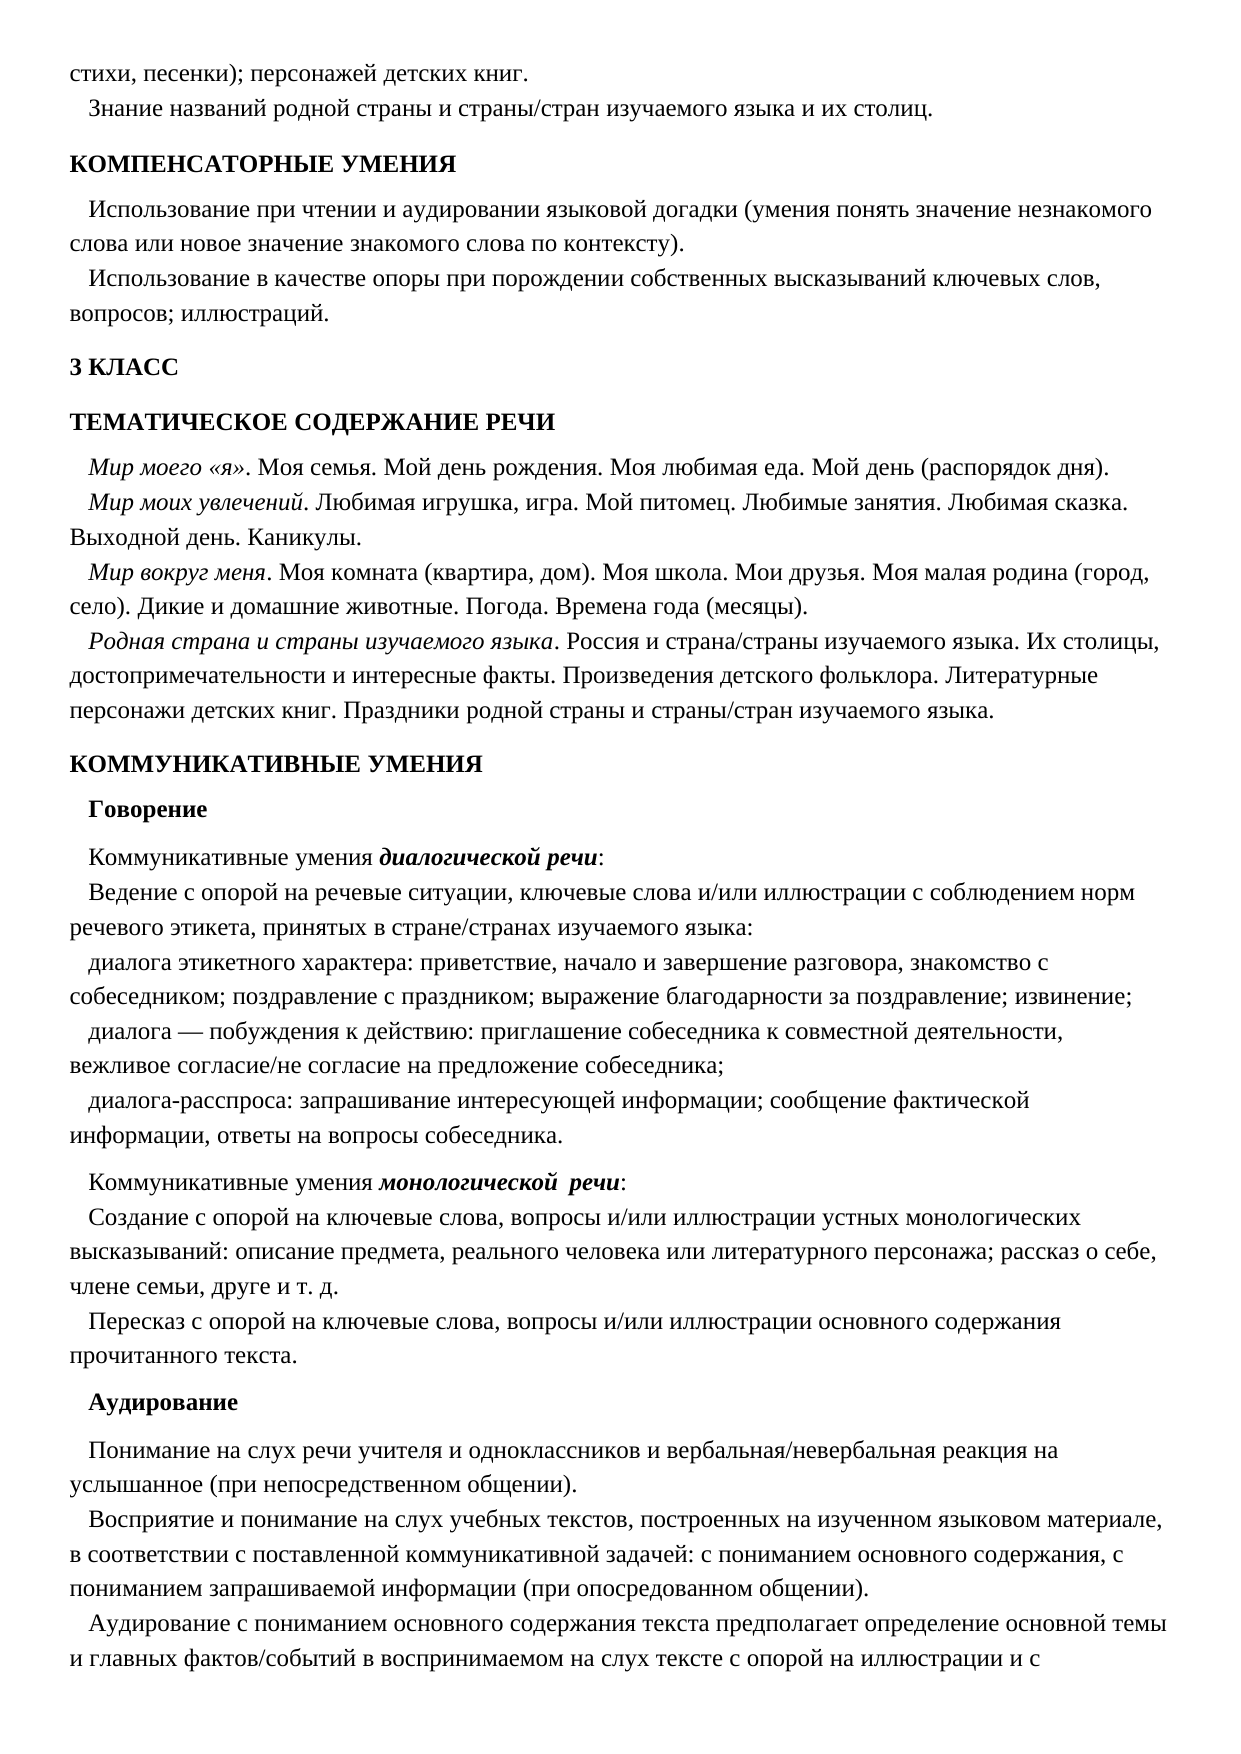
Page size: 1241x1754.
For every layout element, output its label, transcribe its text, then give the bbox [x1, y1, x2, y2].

subtitle КОМПЕНСАТОРНЫЕ УМЕНИЯ [69, 149, 1182, 177]
text Родная страна и страны изучаемого языка. Россия и страна/страны изучаемого языка. Их столицы, достопримечательности и интересные факты. Произведения детского фольклора. Литературные персонажи детских книг. Праздники родной страны и страны/стран изучаемого языка. [69, 626, 1162, 724]
text Пересказ с опорой на ключевые слова, вопросы и/или иллюстрации основного содержания прочитанного текста. [69, 1306, 1064, 1369]
subtitle Аудирование [88, 1387, 1182, 1416]
subtitle КОММУНИКАТИВНЫЕ УМЕНИЯ [69, 749, 1182, 778]
text ТЕМАТИЧЕСКОЕ СОДЕРЖАНИЕ РЕЧИ [69, 407, 1182, 436]
text Использование при чтении и аудировании языковой догадки (умения понять значение незнакомого слова или новое значение знакомого слова по контексту). [69, 194, 1155, 257]
text Использование в качестве опоры при порождении собственных высказываний ключевых слов, вопросов; иллюстраций. [69, 263, 1104, 326]
text Создание с опорой на ключевые слова, вопросы и/или иллюстрации устных монологических высказываний: описание предмета, реального человека или литературного персонажа; рассказ о себе, члене семьи, друге и т. д. [69, 1202, 1160, 1300]
text Знание названий родной страны и страны/стран изучаемого языка и их столиц. [88, 93, 1182, 122]
text диалога-расспроса: запрашивание интересующей информации; сообщение фактической информации, ответы на вопросы собеседника. [69, 1085, 1032, 1149]
text Понимание на слух речи учителя и одноклассников и вербальная/невербальная реакция на услышанное (при непосредственном общении). [69, 1435, 1182, 1498]
text диалога — побуждения к действию: приглашение собеседника к совместной деятельности, вежливое согласие/не согласие на предложение собеседника; [69, 1016, 1066, 1079]
text Восприятие и понимание на слух учебных текстов, построенных на изученном языковом материале, в соответствии с поставленной коммуникативной задачей: с пониманием основного содержания, с пониманием запрашиваемой информации (при опосредованном общении). [69, 1504, 1166, 1602]
text Мир вокруг меня. Моя комната (квартира, дом). Моя школа. Мои друзья. Моя малая родина (город, село). Дикие и домашние животные. Погода. Времена года (месяцы). [69, 557, 1152, 620]
subtitle КЛАСС [69, 352, 1182, 381]
text Мир моих увлечений. Любимая игрушка, игра. Мой питомец. Любимые занятия. Любимая сказка. Выходной день. Каникулы. [69, 487, 1131, 551]
text стихи, песенки); персонажей детских книг. [69, 58, 1182, 87]
text Коммуникативные умения диалогической речи: [88, 842, 1182, 871]
text Коммуникативные умения монологической речи: [88, 1167, 1182, 1195]
text Ведение с опорой на речевые ситуации, ключевые слова и/или иллюстрации с соблюдением норм речевого этикета, принятых в стране/странах изучаемого языка: [69, 877, 1138, 941]
text Говорение [88, 794, 1182, 823]
text Мир моего «я». Моя семья. Мой день рождения. Моя любимая еда. Мой день (распорядок дня). [88, 452, 1182, 481]
text Аудирование с пониманием основного содержания текста предполагает определение основной темы и главных фактов/событий в воспринимаемом на слух тексте с опорой на иллюстрации и с [69, 1608, 1170, 1672]
text диалога этикетного характера: приветствие, начало и завершение разговора, знакомство с собеседником; поздравление с праздником; выражение благодарности за поздравление; извинение; [69, 947, 1182, 1010]
